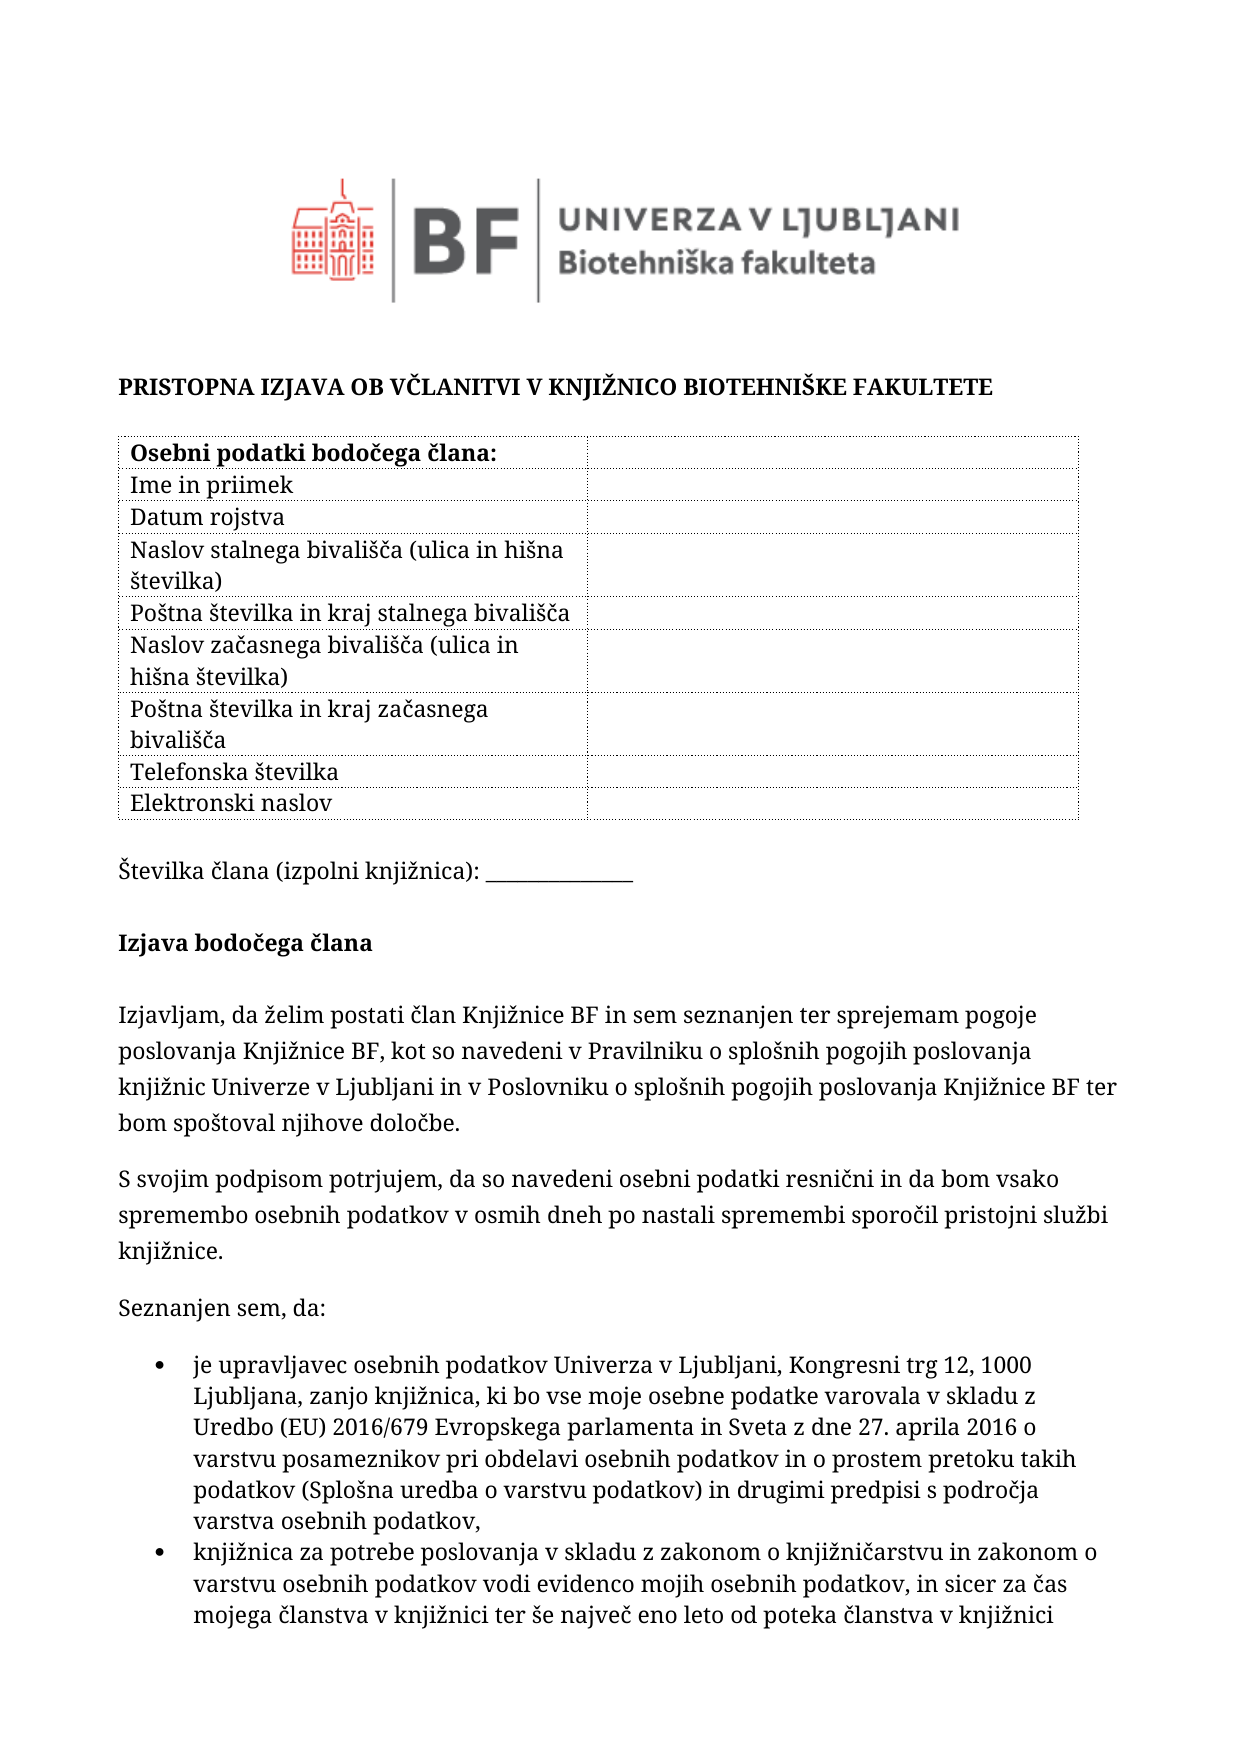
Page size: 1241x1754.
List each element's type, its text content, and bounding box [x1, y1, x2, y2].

table_cell Naslov stalnega bivališča (ulica in hišna številka) [119, 533, 588, 596]
text S svojim podpisom potrjujem, da so navedeni osebni podatki resnični in da bom vsako spremembo osebnih podatkov v osmih dneh po nastali spremembi sporočil pristojni službi knjižnice. [118, 1163, 1122, 1266]
table_cell [588, 755, 1078, 787]
table_cell Naslov začasnega bivališča (ulica in hišna številka) [119, 629, 588, 692]
table_cell [588, 596, 1078, 628]
picture [267, 168, 973, 317]
text Številka člana (izpolni knjižnica): ______________ Izjava bodočega člana Izjavljam, da želim postati član Knjižnice BF in sem seznanjen ter sprejemam pogoje poslovanja Knjižnice BF, kot so navedeni v Pravilniku o splošnih pogojih poslovanja knjižnic Univerze v Ljubljani in v Poslovniku o splošnih pogojih poslovanja Knjižnice BF ter bom spoštoval njihove določbe. [118, 819, 1122, 1138]
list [156, 1536, 1122, 1630]
text Seznanjen sem, da: [118, 1292, 1122, 1323]
list je upravljavec osebnih podatkov Univerza v Ljubljani, Kongresni trg 12, 1000 Ljubljana, zanjo knjižnica, ki bo vse moje osebne podatke varovala v skladu z Uredbo (EU) 2016/679 Evropskega parlamenta in Sveta z dne 27. aprila 2016 o varstvu posameznikov pri obdelavi osebnih podatkov in o prostem pretoku takih podatkov (Splošna uredba o varstvu podatkov) in drugimi predpisi s področja varstva osebnih podatkov, [156, 1349, 1122, 1536]
table_cell [588, 692, 1078, 755]
table_cell [588, 533, 1078, 596]
table_cell Elektronski naslov [119, 787, 588, 818]
table_cell Poštna številka in kraj stalnega bivališča [119, 596, 588, 628]
table_cell Datum rojstva [119, 500, 588, 533]
table_cell Ime in priimek [119, 468, 588, 500]
table_header [588, 436, 1078, 468]
table_cell [588, 500, 1078, 533]
table_cell [588, 629, 1078, 692]
table_cell [588, 468, 1078, 500]
table_cell [588, 787, 1078, 818]
subtitle PRISTOPNA IZJAVA OB VČLANITVI V KNJIŽNICO BIOTEHNIŠKE FAKULTETE [118, 370, 1122, 432]
table_header Osebni podatki bodočega člana: [119, 436, 588, 468]
table_cell Poštna številka in kraj začasnega bivališča [119, 692, 588, 755]
table_cell Telefonska številka [119, 755, 588, 787]
